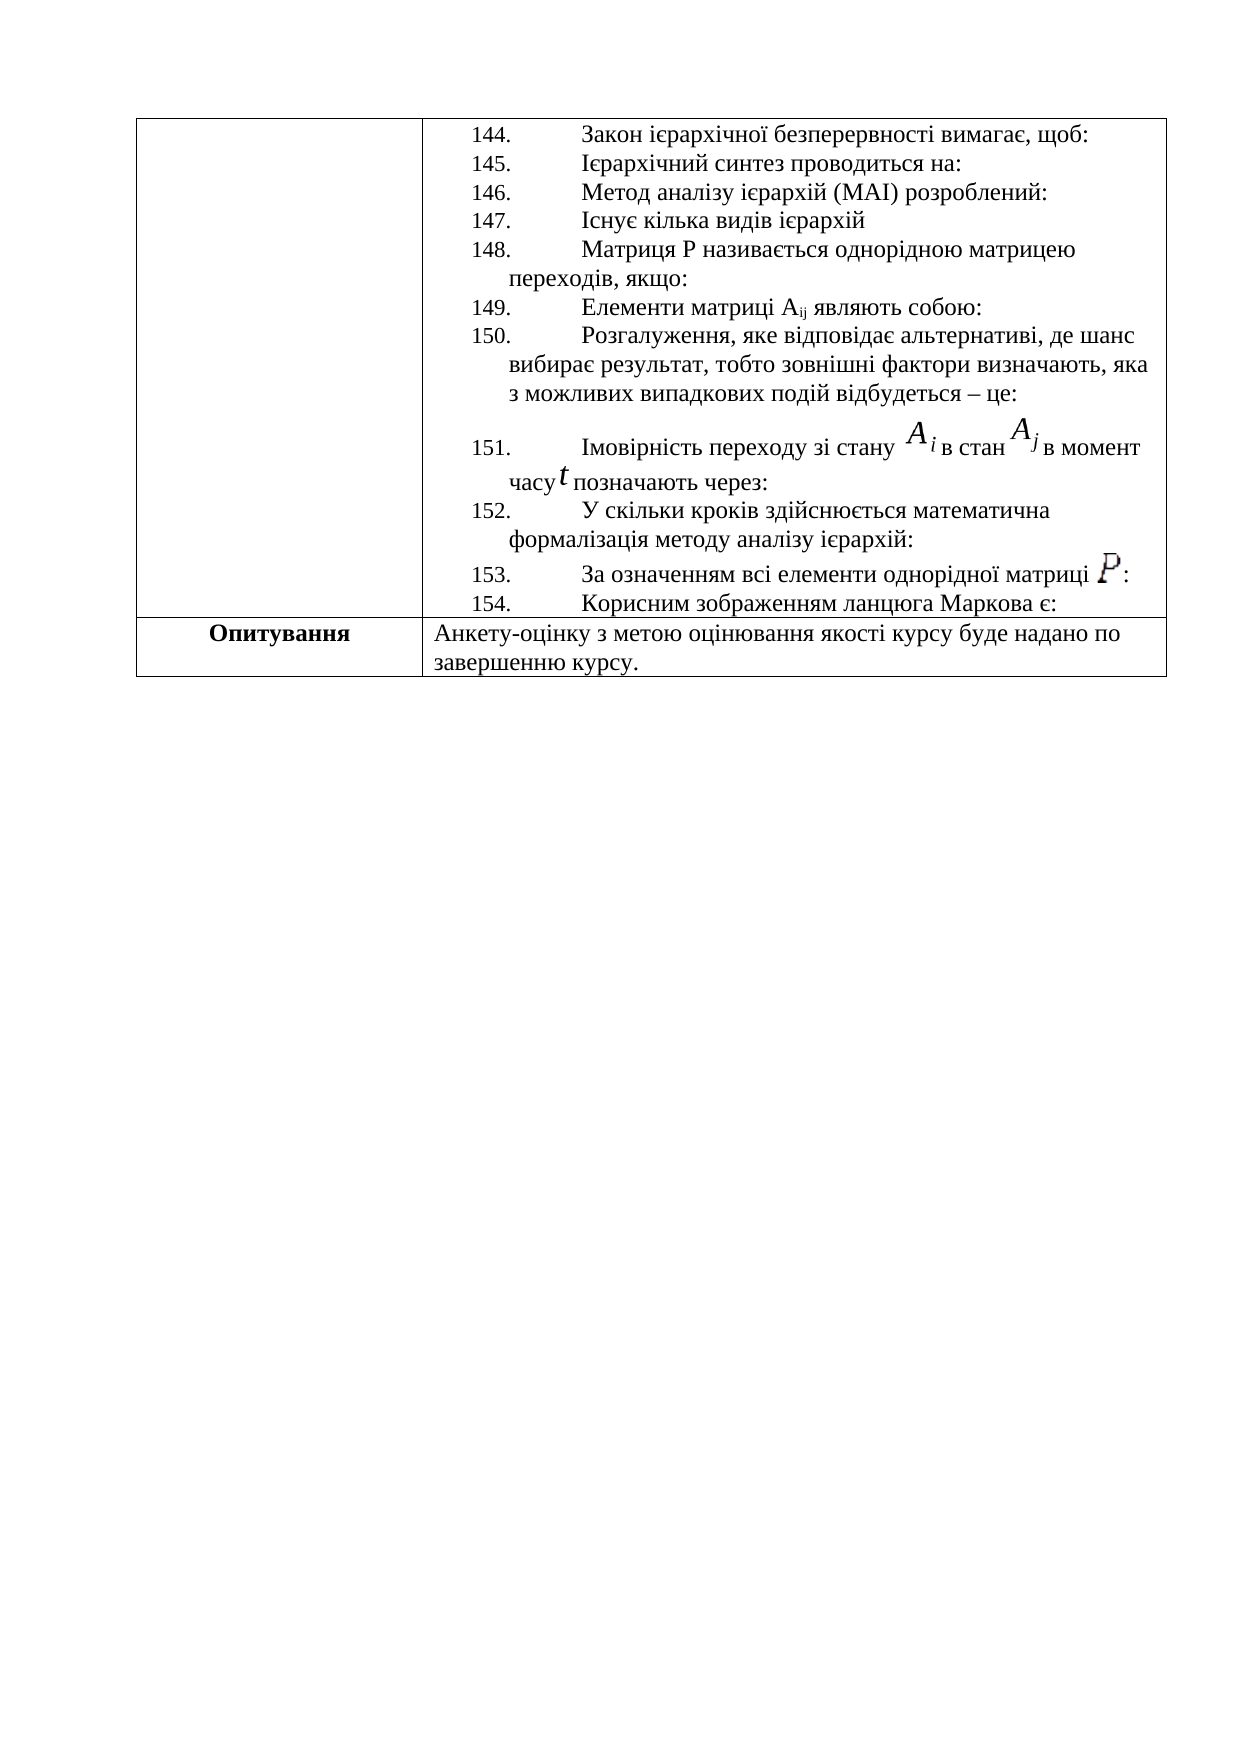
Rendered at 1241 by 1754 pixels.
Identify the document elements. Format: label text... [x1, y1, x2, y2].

picture [901, 406, 941, 456]
picture [1096, 553, 1123, 583]
table_cell Анкету-оцінку з метою оцінювання якості курсу буде надано по завершенню курсу. [423, 618, 1166, 676]
picture [555, 460, 573, 491]
picture [1005, 409, 1043, 456]
table_cell Опитування [137, 618, 422, 676]
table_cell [137, 119, 422, 617]
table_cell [423, 119, 1166, 617]
